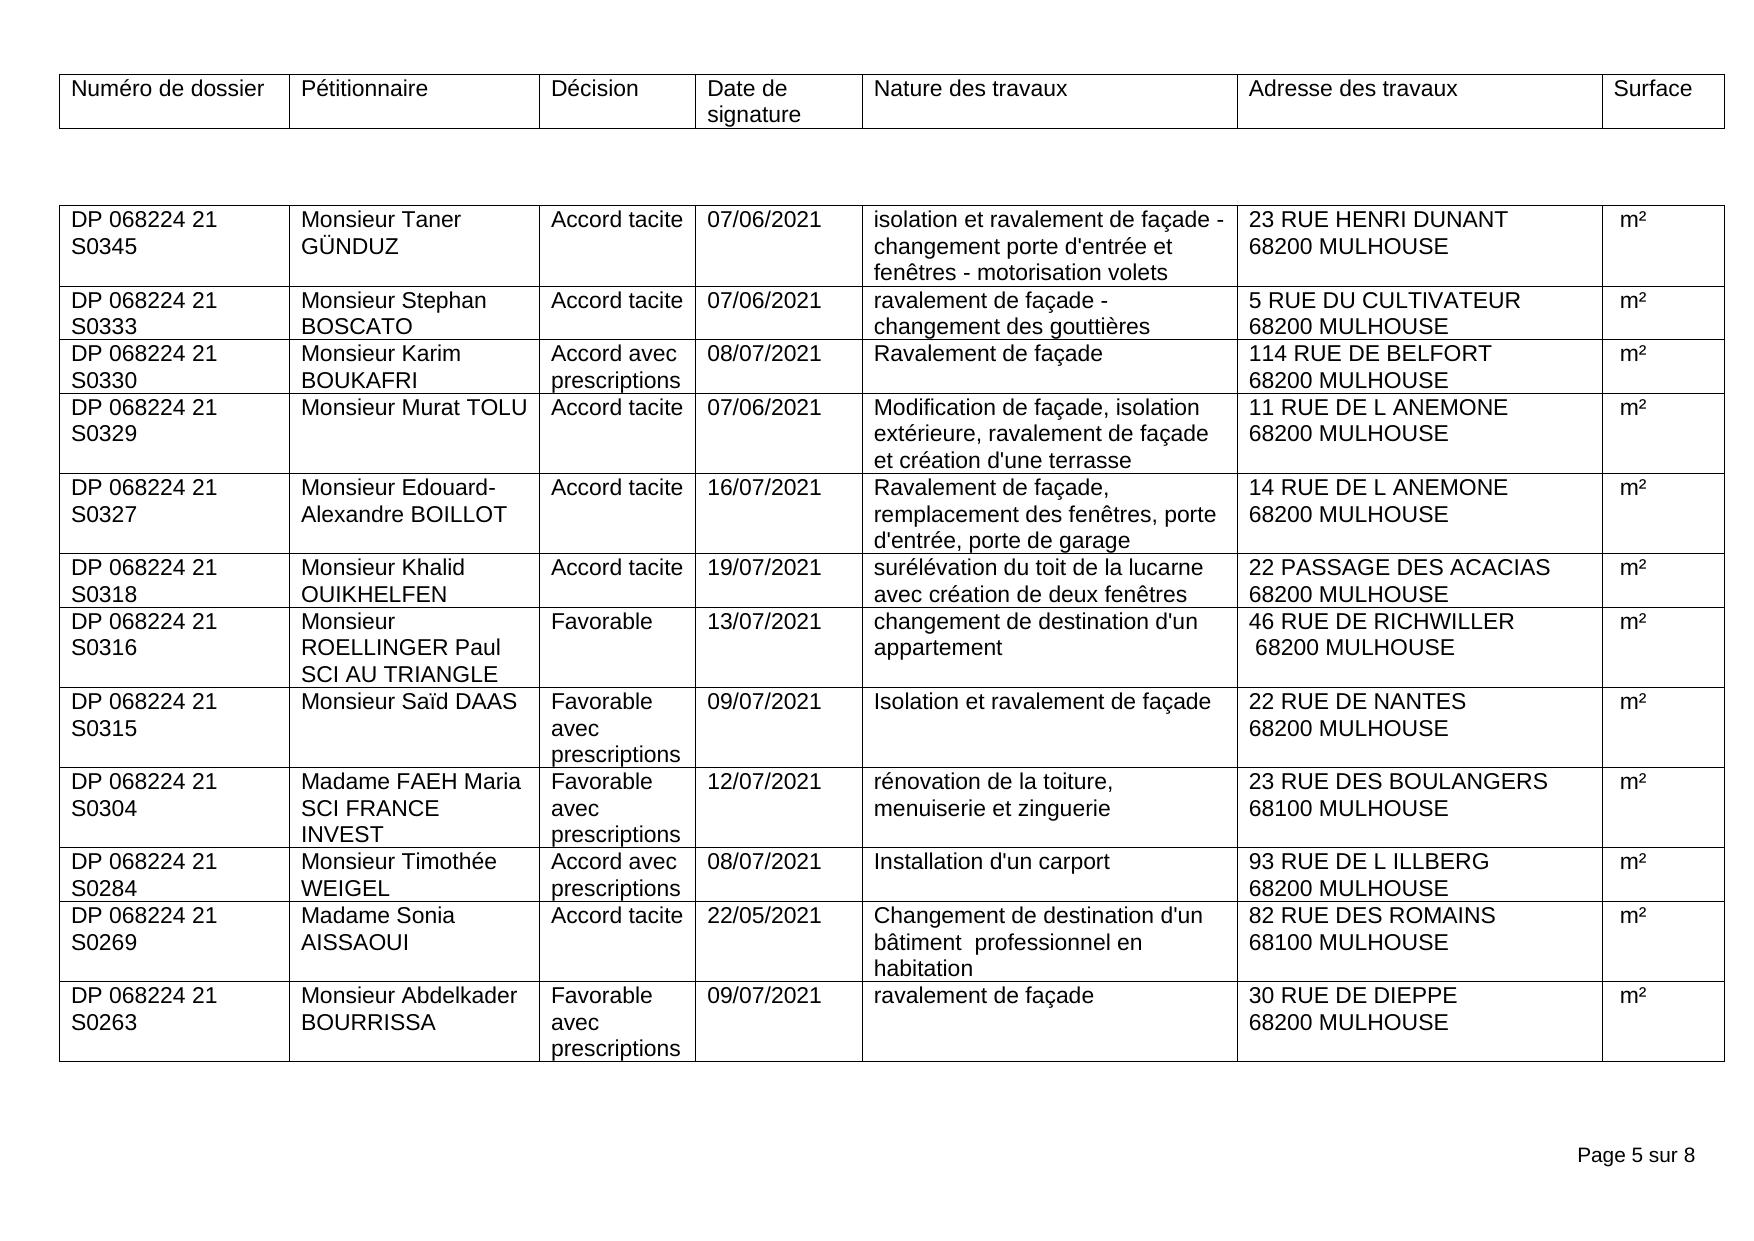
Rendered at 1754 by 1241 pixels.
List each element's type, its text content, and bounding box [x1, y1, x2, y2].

table_cell DP 068224 21 S0327 [60, 474, 289, 553]
table_cell DP 068224 21 S0315 [60, 688, 289, 767]
table_cell 93 RUE DE L ILLBERG 68200 MULHOUSE [1238, 848, 1602, 901]
table_header DP 068224 21 S0345 [60, 206, 289, 286]
table_cell Favorable [540, 608, 695, 687]
table_cell Madame Sonia AISSAOUI [290, 902, 539, 981]
table_cell surélévation du toit de la lucarne avec création de deux fenêtres [863, 554, 1237, 607]
table_cell DP 068224 21 S0316 [60, 608, 289, 687]
table_cell DP 068224 21 S0304 [60, 768, 289, 847]
table_cell Monsieur Stephan BOSCATO [290, 287, 539, 339]
table_cell 08/07/2021 [696, 340, 862, 393]
table_cell Changement de destination d'un bâtiment professionnel en habitation [863, 902, 1237, 981]
table_cell Monsieur Abdelkader BOURRISSA [290, 982, 539, 1061]
table_cell m² [1603, 474, 1724, 553]
table_cell m² [1603, 688, 1724, 767]
table_cell DP 068224 21 S0284 [60, 848, 289, 901]
table_cell 30 RUE DE DIEPPE 68200 MULHOUSE [1238, 982, 1602, 1061]
table_header Monsieur Taner GÜNDUZ [290, 206, 539, 286]
table_cell Monsieur Karim BOUKAFRI [290, 340, 539, 393]
table_cell Favorable avec prescriptions [540, 768, 695, 847]
table_header Accord tacite [540, 206, 695, 286]
table_cell Madame FAEH Maria SCI FRANCE INVEST [290, 768, 539, 847]
table_cell DP 068224 21 S0329 [60, 394, 289, 473]
table_cell 82 RUE DES ROMAINS 68100 MULHOUSE [1238, 902, 1602, 981]
table_header m² [1603, 206, 1724, 286]
table_cell m² [1603, 340, 1724, 393]
table_cell DP 068224 21 S0318 [60, 554, 289, 607]
table_cell Accord tacite [540, 287, 695, 339]
table_cell 22 RUE DE NANTES 68200 MULHOUSE [1238, 688, 1602, 767]
table_header 23 RUE HENRI DUNANT 68200 MULHOUSE [1238, 206, 1602, 286]
table_header 07/06/2021 [696, 206, 862, 286]
table_cell Accord avec prescriptions [540, 340, 695, 393]
table_cell 07/06/2021 [696, 287, 862, 339]
table_cell m² [1603, 287, 1724, 339]
table_cell m² [1603, 902, 1724, 981]
table_cell Ravalement de façade [863, 340, 1237, 393]
table_cell 07/06/2021 [696, 394, 862, 473]
table_cell 09/07/2021 [696, 982, 862, 1061]
table_cell Accord tacite [540, 394, 695, 473]
table_cell Monsieur Timothée WEIGEL [290, 848, 539, 901]
table_header isolation et ravalement de façade - changement porte d'entrée et fenêtres - motorisation volets [863, 206, 1237, 286]
table_cell DP 068224 21 S0269 [60, 902, 289, 981]
table_cell 23 RUE DES BOULANGERS 68100 MULHOUSE [1238, 768, 1602, 847]
table_cell Monsieur Saïd DAAS [290, 688, 539, 767]
table_cell Monsieur Khalid OUIKHELFEN [290, 554, 539, 607]
table_cell changement de destination d'un appartement [863, 608, 1237, 687]
table_cell 22 PASSAGE DES ACACIAS 68200 MULHOUSE [1238, 554, 1602, 607]
table_cell Monsieur ROELLINGER Paul SCI AU TRIANGLE [290, 608, 539, 687]
table_cell Accord tacite [540, 554, 695, 607]
table_cell 19/07/2021 [696, 554, 862, 607]
table_cell 12/07/2021 [696, 768, 862, 847]
table_cell m² [1603, 394, 1724, 473]
table_cell 22/05/2021 [696, 902, 862, 981]
table_cell ravalement de façade - changement des gouttières [863, 287, 1237, 339]
table_cell Monsieur Murat TOLU [290, 394, 539, 473]
table_cell Installation d'un carport [863, 848, 1237, 901]
table_cell m² [1603, 982, 1724, 1061]
table_cell Monsieur Edouard-Alexandre BOILLOT [290, 474, 539, 553]
table_cell DP 068224 21 S0330 [60, 340, 289, 393]
table_cell rénovation de la toiture, menuiserie et zinguerie [863, 768, 1237, 847]
table_cell DP 068224 21 S0333 [60, 287, 289, 339]
table_cell m² [1603, 608, 1724, 687]
table_cell Favorable avec prescriptions [540, 688, 695, 767]
table_cell Ravalement de façade, remplacement des fenêtres, porte d'entrée, porte de garage [863, 474, 1237, 553]
table_cell m² [1603, 848, 1724, 901]
table_cell 5 RUE DU CULTIVATEUR 68200 MULHOUSE [1238, 287, 1602, 339]
table_cell Accord tacite [540, 474, 695, 553]
table_cell m² [1603, 768, 1724, 847]
table_cell Isolation et ravalement de façade [863, 688, 1237, 767]
table_cell Favorable avec prescriptions [540, 982, 695, 1061]
table_cell ravalement de façade [863, 982, 1237, 1061]
table_cell 08/07/2021 [696, 848, 862, 901]
table_cell 09/07/2021 [696, 688, 862, 767]
table_cell 14 RUE DE L ANEMONE 68200 MULHOUSE [1238, 474, 1602, 553]
table_cell DP 068224 21 S0263 [60, 982, 289, 1061]
table_cell 11 RUE DE L ANEMONE 68200 MULHOUSE [1238, 394, 1602, 473]
table_cell 46 RUE DE RICHWILLER 68200 MULHOUSE [1238, 608, 1602, 687]
table_cell Accord avec prescriptions [540, 848, 695, 901]
table_cell 114 RUE DE BELFORT 68200 MULHOUSE [1238, 340, 1602, 393]
table_cell Modification de façade, isolation extérieure, ravalement de façade et création d'une terrasse [863, 394, 1237, 473]
table_cell 13/07/2021 [696, 608, 862, 687]
table_cell 16/07/2021 [696, 474, 862, 553]
table_cell m² [1603, 554, 1724, 607]
table_cell Accord tacite [540, 902, 695, 981]
